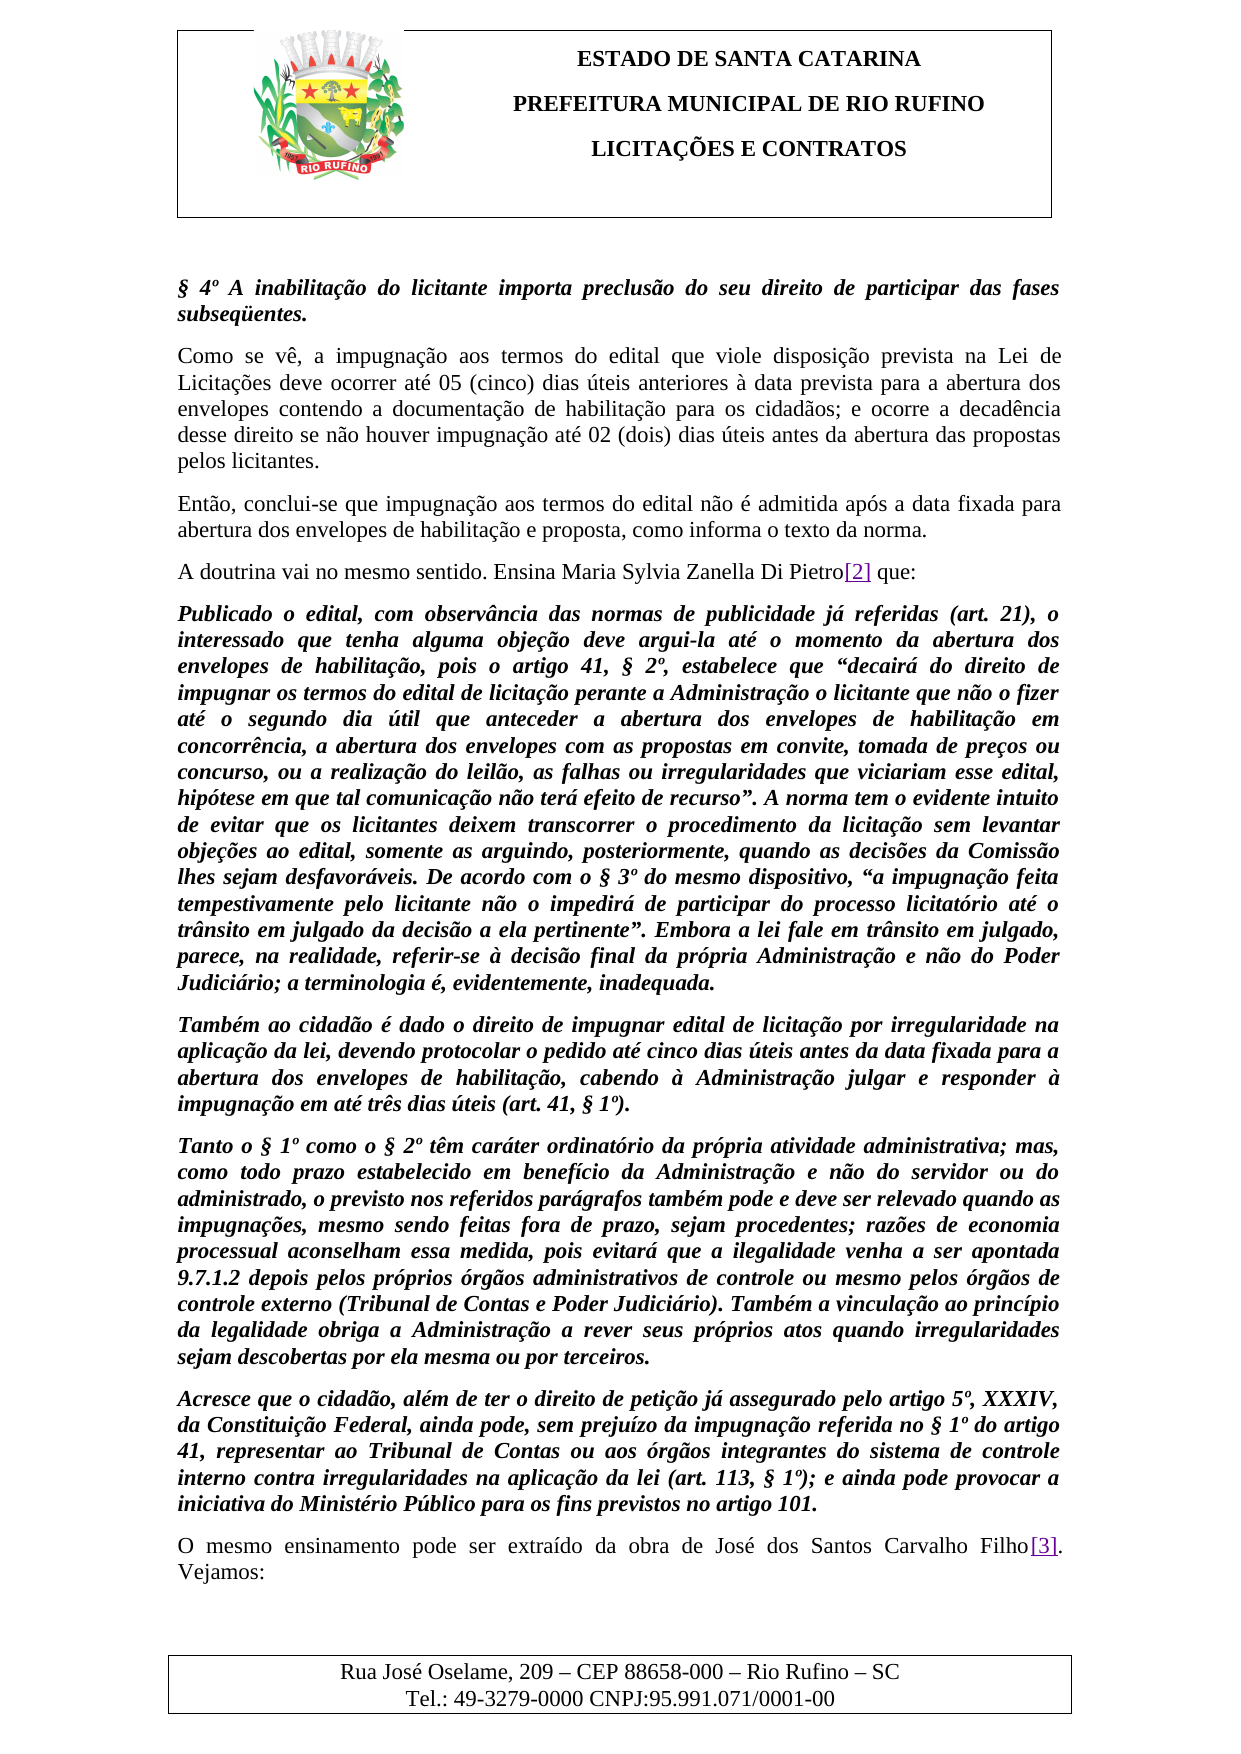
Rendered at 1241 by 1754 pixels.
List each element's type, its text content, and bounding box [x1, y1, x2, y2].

text § 4º A inabilitação do licitante importa preclusão do seu direito de participar das fases subseqüentes. [177, 274, 1063, 327]
text O mesmo ensinamento pode ser extraído da obra de José dos Santos Carvalho Filho[3]. Vejamos: [177, 1532, 1063, 1585]
text Publicado o edital, com observância das normas de publicidade já referidas (art. 21), o interessado que tenha alguma objeção deve argui-la até o momento da abertura dos envelopes de habilitação, pois o artigo 41, § 2º, estabelece que “decairá do direito de impugnar os termos do edital de licitação perante a Administração o licitante que não o fizer até o segundo dia útil que anteceder a abertura dos envelopes de habilitação em concorrência, a abertura dos envelopes com as propostas em convite, tomada de preços ou concurso, ou a realização do leilão, as falhas ou irregularidades que viciariam esse edital, hipótese em que tal comunicação não terá efeito de recurso”. A norma tem o evidente intuito de evitar que os licitantes deixem transcorrer o procedimento da licitação sem levantar objeções ao edital, somente as arguindo, posteriormente, quando as decisões da Comissão lhes sejam desfavoráveis. De acordo com o § 3º do mesmo dispositivo, “a impugnação feita tempestivamente pelo licitante não o impedirá de participar do processo licitatório até o trânsito em julgado da decisão a ela pertinente”. Embora a lei fale em trânsito em julgado, parece, na realidade, referir-se à decisão final da própria Administração e não do Poder Judiciário; a terminologia é, evidentemente, inadequada. [177, 600, 1063, 995]
text Também ao cidadão é dado o direito de impugnar edital de licitação por irregularidade na aplicação da lei, devendo protocolar o pedido até cinco dias úteis antes da data fixada para a abertura dos envelopes de habilitação, cabendo à Administração julgar e responder à impugnação em até três dias úteis (art. 41, § 1º). [177, 1011, 1063, 1116]
text A doutrina vai no mesmo sentido. Ensina Maria Sylvia Zanella Di Pietro[2] que: [177, 558, 1063, 584]
text Então, conclui-se que impugnação aos termos do edital não é admitida após a data fixada para abertura dos envelopes de habilitação e proposta, como informa o texto da norma. [177, 489, 1063, 542]
text Como se vê, a impugnação aos termos do edital que viole disposição prevista na Lei de Licitações deve ocorrer até 05 (cinco) dias úteis anteriores à data prevista para a abertura dos envelopes contendo a documentação de habilitação para os cidadãos; e ocorre a decadência desse direito se não houver impugnação até 02 (dois) dias úteis antes da abertura das propostas pelos licitantes. [177, 342, 1063, 474]
text Tanto o § 1º como o § 2º têm caráter ordinatório da própria atividade administrativa; mas, como todo prazo estabelecido em benefício da Administração e não do servidor ou do administrado, o previsto nos referidos parágrafos também pode e deve ser relevado quando as impugnações, mesmo sendo feitas fora de prazo, sejam procedentes; razões de economia processual aconselham essa medida, pois evitará que a ilegalidade venha a ser apontada 9.7.1.2 depois pelos próprios órgãos administrativos de controle ou mesmo pelos órgãos de controle externo (Tribunal de Contas e Poder Judiciário). Também a vinculação ao princípio da legalidade obriga a Administração a rever seus próprios atos quando irregularidades sejam descobertas por ela mesma ou por terceiros. [177, 1132, 1063, 1369]
text Acresce que o cidadão, além de ter o direito de petição já assegurado pelo artigo 5º, XXXIV, da Constituição Federal, ainda pode, sem prejuízo da impugnação referida no § 1º do artigo 41, representar ao Tribunal de Contas ou aos órgãos integrantes do sistema de controle interno contra irregularidades na aplicação da lei (art. 113, § 1º); e ainda pode provocar a iniciativa do Ministério Público para os fins previstos no artigo 101. [177, 1385, 1063, 1516]
picture [253, 30, 404, 180]
